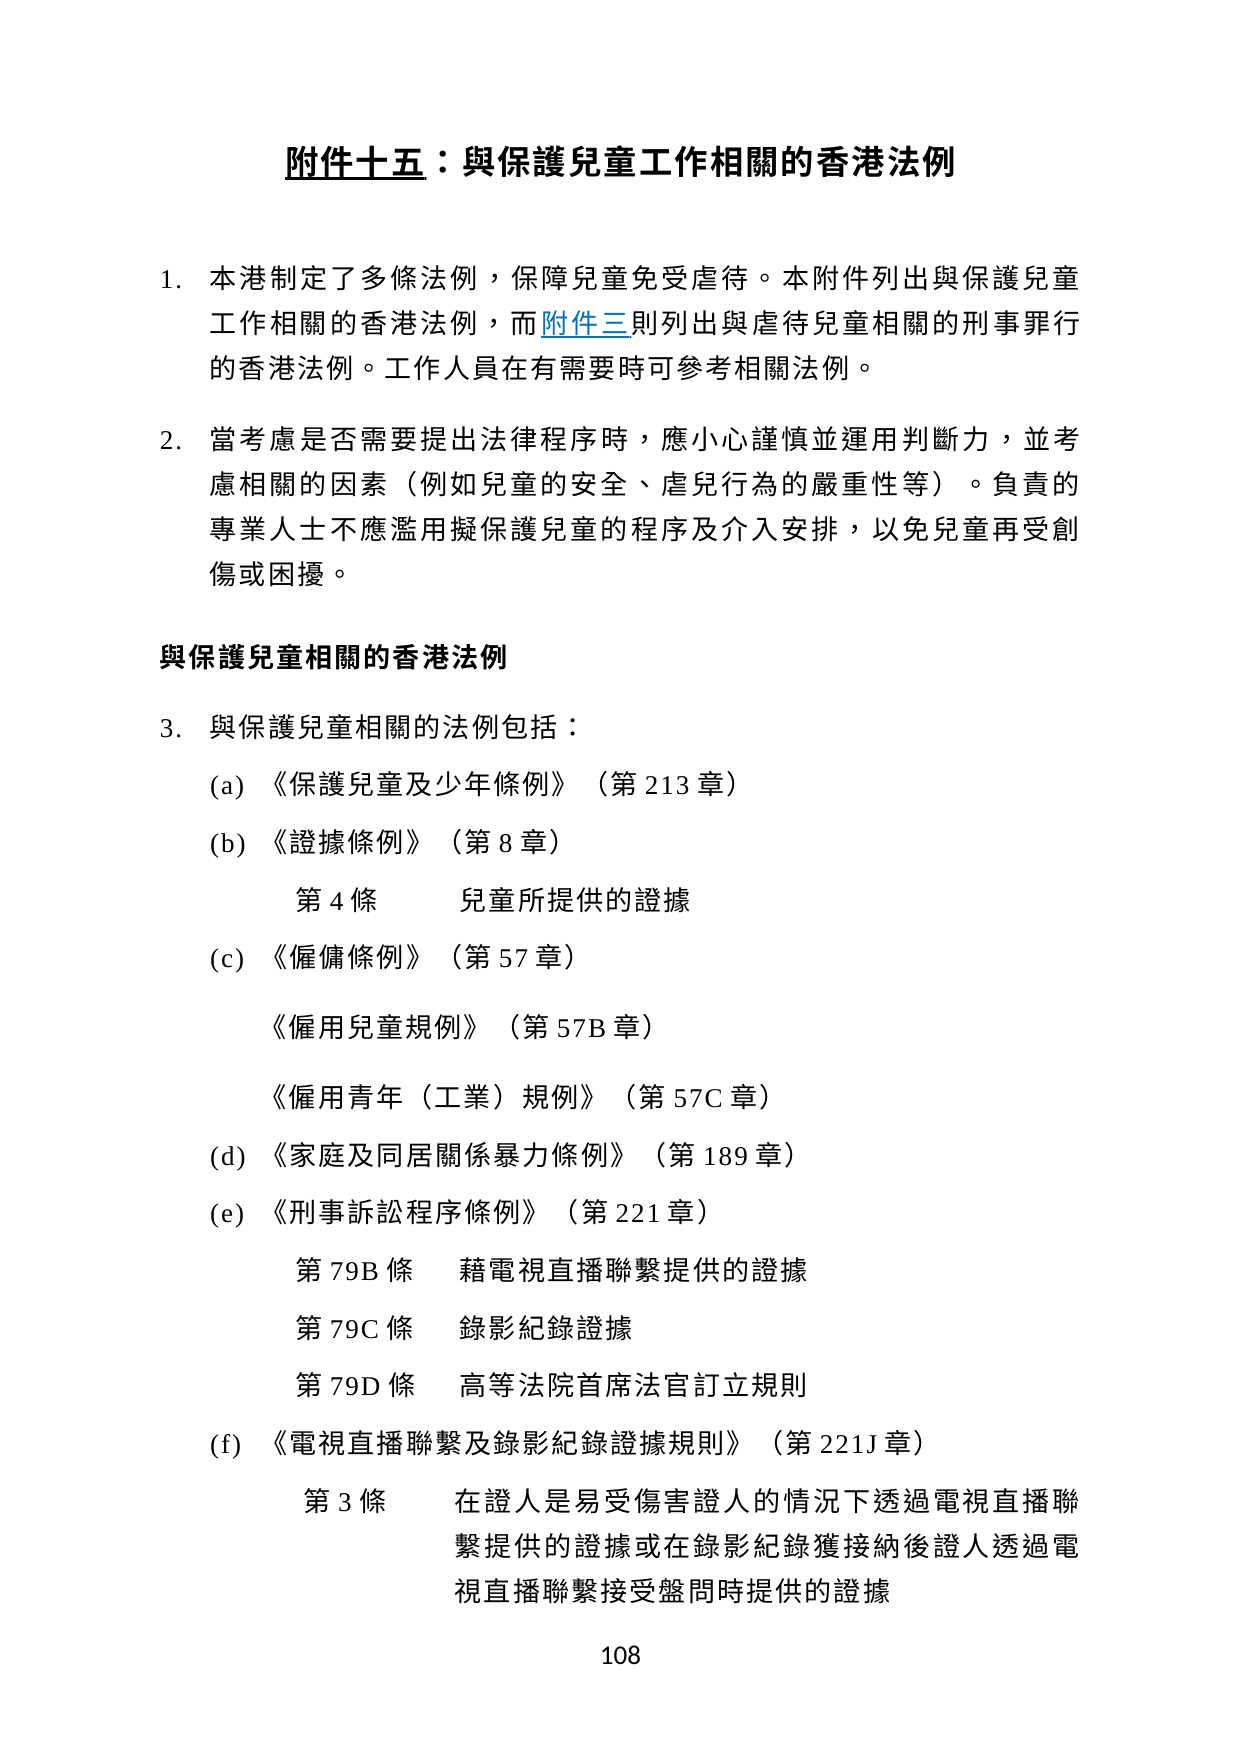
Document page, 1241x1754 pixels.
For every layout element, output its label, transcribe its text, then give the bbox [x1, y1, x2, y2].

list 《證據條例》（第8章） [210, 821, 1081, 860]
list 第4條 兒童所提供的證據 [295, 878, 1081, 918]
list 第79B條 藉電視直播聯繫提供的證據 [295, 1249, 1081, 1288]
list 《家庭及同居關係暴力條例》（第189章） [210, 1134, 1081, 1173]
list 與保護兒童相關的法例包括： [159, 706, 1081, 745]
list 《保護兒童及少年條例》（第213章） [210, 763, 1081, 802]
list 第79C條 錄影紀錄證據 [295, 1307, 1081, 1346]
list 第3條 在證人是易受傷害證人的情況下透過電視直播聯繫提供的證據或在錄影紀錄獲接納後證人透過電視直播聯繫接受盤問時提供的證據 [303, 1479, 1081, 1609]
list 《僱傭條例》（第57章） [210, 936, 1081, 975]
list 《電視直播聯繫及錄影紀錄證據規則》（第221J章） [210, 1422, 1081, 1461]
list 當考慮是否需要提出法律程序時，應小心謹慎並運用判斷力，並考慮相關的因素（例如兒童的安全、虐兒行為的嚴重性等）。負責的專業人士不應濫用擬保護兒童的程序及介入安排，以免兒童再受創傷或困擾。 [159, 418, 1081, 592]
list 第79D條 高等法院首席法官訂立規則 [295, 1364, 1081, 1403]
text 附件十五：與保護兒童工作相關的香港法例 [159, 136, 1081, 184]
list 《刑事訴訟程序條例》（第221章） [210, 1191, 1081, 1231]
list 《僱用兒童規例》（第57B章） [259, 1006, 1081, 1045]
list 本港制定了多條法例，保障兒童免受虐待。本附件列出與保護兒童工作相關的香港法例，而附件三則列出與虐待兒童相關的刑事罪行的香港法例。工作人員在有需要時可參考相關法例。 [159, 257, 1081, 387]
list 《僱用青年（工業）規例》（第57C章） [259, 1076, 1081, 1116]
text 與保護兒童相關的香港法例 [159, 636, 1081, 675]
